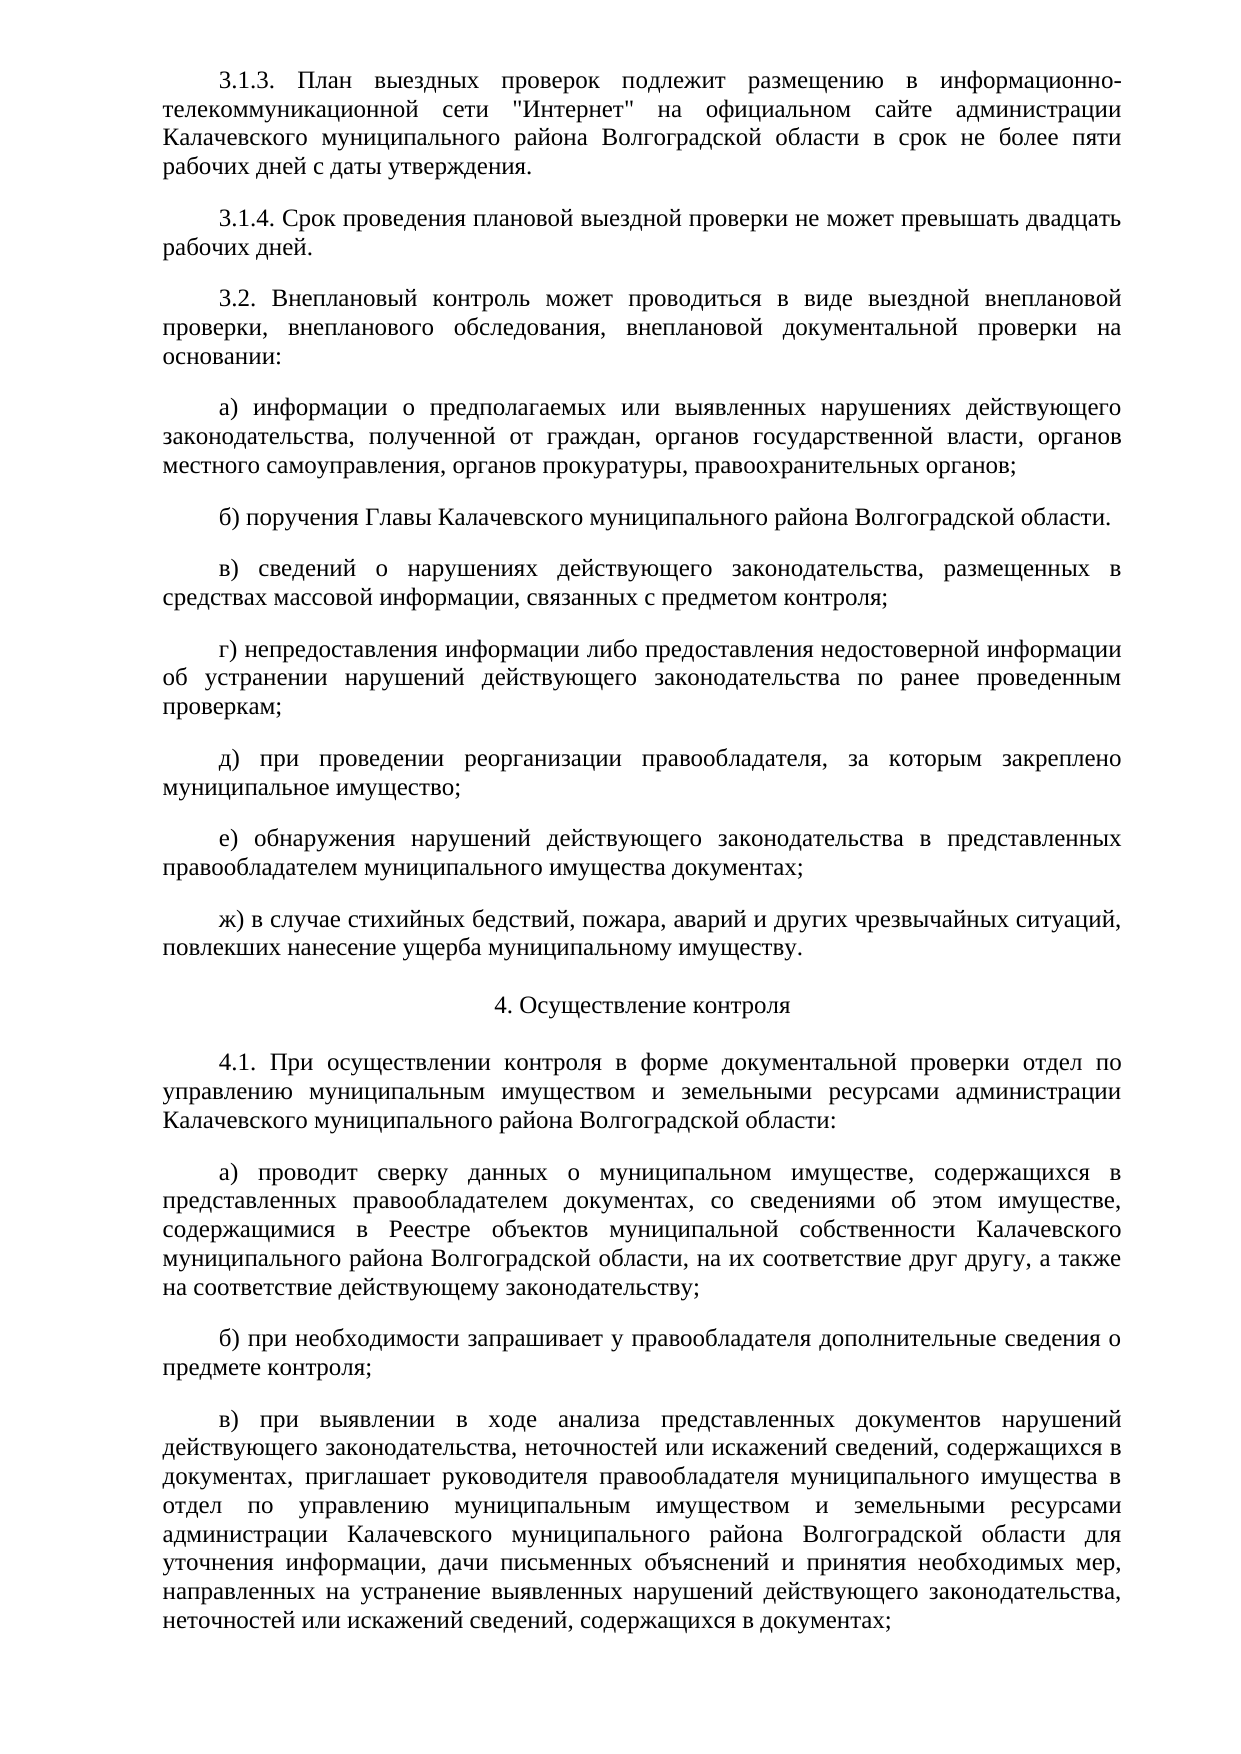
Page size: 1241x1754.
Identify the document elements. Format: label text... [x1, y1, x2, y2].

text 3.1.4. Срок проведения плановой выездной проверки не может превышать двадцать рабочих дней. [162, 203, 1122, 260]
text а) информации о предполагаемых или выявленных нарушениях действующего законодательства, полученной от граждан, органов государственной власти, органов местного самоуправления, органов прокуратуры, правоохранительных органов; [162, 392, 1122, 479]
text в) сведений о нарушениях действующего законодательства, размещенных в средствах массовой информации, связанных с предметом контроля; [162, 553, 1122, 611]
text г) непредоставления информации либо предоставления недостоверной информации об устранении нарушений действующего законодательства по ранее проведенным проверкам; [162, 634, 1122, 720]
text ж) в случае стихийных бедствий, пожара, аварий и других чрезвычайных ситуаций, повлекших нанесение ущерба муниципальному имуществу. [162, 904, 1122, 961]
text 4.1. При осуществлении контроля в форме документальной проверки отдел по управлению муниципальным имуществом и земельными ресурсами администрации Калачевского муниципального района Волгоградской области: [162, 1047, 1122, 1134]
text а) проводит сверку данных о муниципальном имуществе, содержащихся в представленных правообладателем документах, со сведениями об этом имуществе, содержащимися в Реестре объектов муниципальной собственности Калачевского муниципального района Волгоградской области, на их соответствие друг другу, а также на соответствие действующему законодательству; [162, 1157, 1122, 1300]
text е) обнаружения нарушений действующего законодательства в представленных правообладателем муниципального имущества документах; [162, 823, 1122, 881]
text 3.2. Внеплановый контроль может проводиться в виде выездной внеплановой проверки, внепланового обследования, внеплановой документальной проверки на основании: [162, 283, 1122, 369]
text 4. Осуществление контроля [162, 990, 1122, 1019]
text б) поручения Главы Калачевского муниципального района Волгоградской области. [162, 502, 1122, 530]
text б) при необходимости запрашивает у правообладателя дополнительные сведения о предмете контроля; [162, 1323, 1122, 1381]
text д) при проведении реорганизации правообладателя, за которым закреплено муниципальное имущество; [162, 743, 1122, 800]
text в) при выявлении в ходе анализа представленных документов нарушений действующего законодательства, неточностей или искажений сведений, содержащихся в документах, приглашает руководителя правообладателя муниципального имущества в отдел по управлению муниципальным имуществом и земельными ресурсами администрации Калачевского муниципального района Волгоградской области для уточнения информации, дачи письменных объяснений и принятия необходимых мер, направленных на устранение выявленных нарушений действующего законодательства, неточностей или искажений сведений, содержащихся в документах; [162, 1404, 1122, 1634]
text 3.1.3. План выездных проверок подлежит размещению в информационно-телекоммуникационной сети "Интернет" на официальном сайте администрации Калачевского муниципального района Волгоградской области в срок не более пяти рабочих дней с даты утверждения. [162, 65, 1122, 180]
